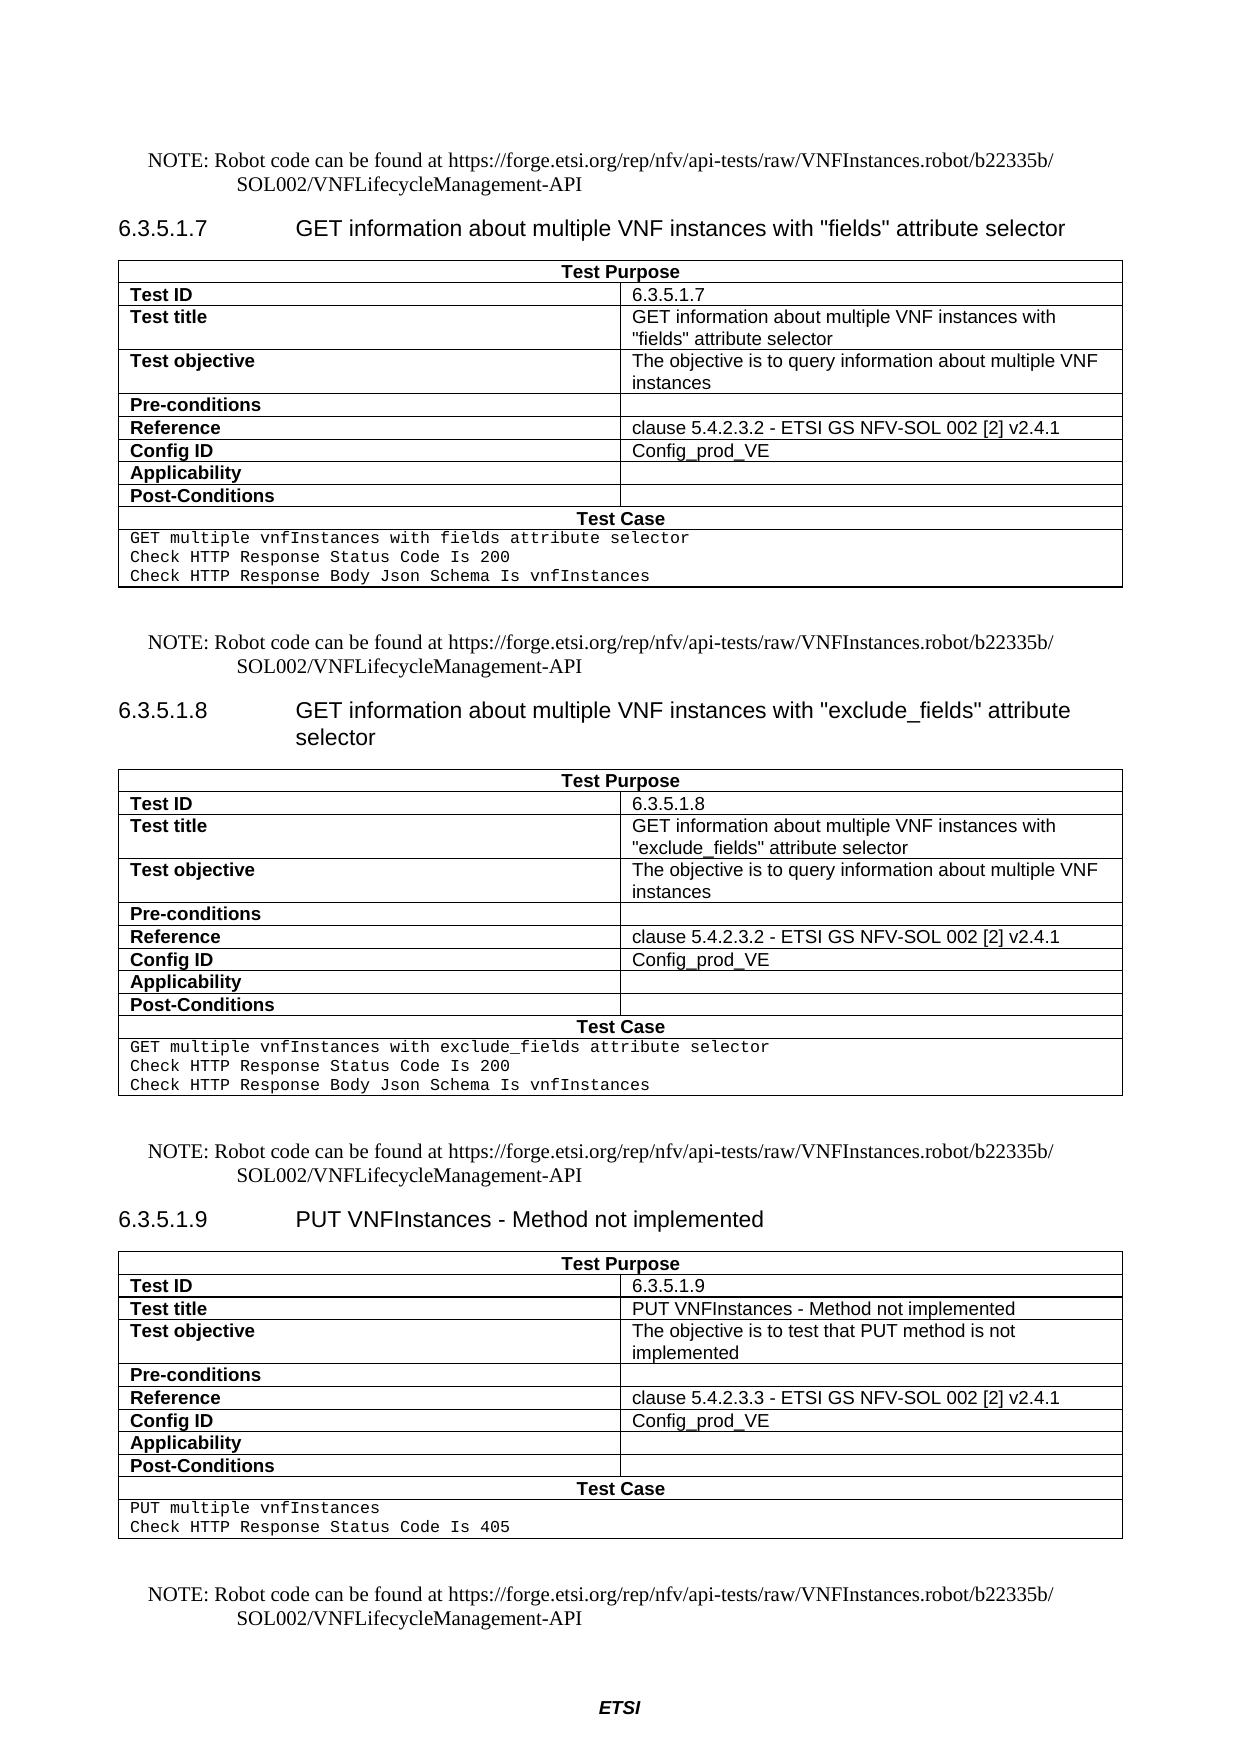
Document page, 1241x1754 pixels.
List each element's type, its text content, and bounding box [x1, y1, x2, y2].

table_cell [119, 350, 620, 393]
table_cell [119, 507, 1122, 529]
subtitle 6.3.5.1.9 PUT VNFInstances - Method not implemented [118, 1206, 1122, 1232]
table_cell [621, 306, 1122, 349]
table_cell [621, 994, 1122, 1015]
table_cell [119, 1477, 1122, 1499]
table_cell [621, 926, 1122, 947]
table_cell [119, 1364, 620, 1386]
subtitle 6.3.5.1.8 GET information about multiple VNF instances with "exclude_fields" attribute selector [118, 697, 1122, 750]
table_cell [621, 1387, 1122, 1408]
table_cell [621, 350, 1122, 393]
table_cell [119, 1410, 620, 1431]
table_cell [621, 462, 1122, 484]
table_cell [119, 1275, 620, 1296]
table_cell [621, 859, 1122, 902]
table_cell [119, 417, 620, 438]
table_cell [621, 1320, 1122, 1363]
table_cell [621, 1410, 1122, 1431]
subtitle 6.3.5.1.7 GET information about multiple VNF instances with "fields" attribute selector [118, 214, 1122, 241]
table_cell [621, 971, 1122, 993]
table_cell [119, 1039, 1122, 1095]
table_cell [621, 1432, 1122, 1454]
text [148, 1581, 1122, 1629]
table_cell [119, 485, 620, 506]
text NOTE: Robot code can be found at https://forge.etsi.org/rep/nfv/api-tests/raw/VNFInstances.robot/b22335b/SOL002/VNFLifecycleManagement-API [148, 1139, 1122, 1187]
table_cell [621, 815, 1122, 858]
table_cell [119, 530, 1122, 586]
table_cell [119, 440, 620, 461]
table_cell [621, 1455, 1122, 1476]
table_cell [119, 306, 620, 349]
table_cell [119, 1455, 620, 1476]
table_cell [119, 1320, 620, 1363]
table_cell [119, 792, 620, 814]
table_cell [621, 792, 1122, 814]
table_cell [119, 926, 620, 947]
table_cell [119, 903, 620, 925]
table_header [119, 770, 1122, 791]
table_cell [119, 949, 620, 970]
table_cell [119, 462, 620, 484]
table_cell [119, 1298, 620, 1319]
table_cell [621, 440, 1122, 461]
text NOTE: Robot code can be found at https://forge.etsi.org/rep/nfv/api-tests/raw/VNFInstances.robot/b22335b/SOL002/VNFLifecycleManagement-API [148, 148, 1122, 196]
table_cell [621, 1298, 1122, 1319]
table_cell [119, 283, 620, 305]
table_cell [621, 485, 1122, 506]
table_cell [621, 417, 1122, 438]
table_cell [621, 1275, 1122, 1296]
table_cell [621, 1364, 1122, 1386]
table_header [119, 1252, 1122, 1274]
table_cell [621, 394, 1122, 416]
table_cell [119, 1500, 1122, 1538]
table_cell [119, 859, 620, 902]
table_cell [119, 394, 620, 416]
text NOTE: Robot code can be found at https://forge.etsi.org/rep/nfv/api-tests/raw/VNFInstances.robot/b22335b/SOL002/VNFLifecycleManagement-API [148, 630, 1122, 678]
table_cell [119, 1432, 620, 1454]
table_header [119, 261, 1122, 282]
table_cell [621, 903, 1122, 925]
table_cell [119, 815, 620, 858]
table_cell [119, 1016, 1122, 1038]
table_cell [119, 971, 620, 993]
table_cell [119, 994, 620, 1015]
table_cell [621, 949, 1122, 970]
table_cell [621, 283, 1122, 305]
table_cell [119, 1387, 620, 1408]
